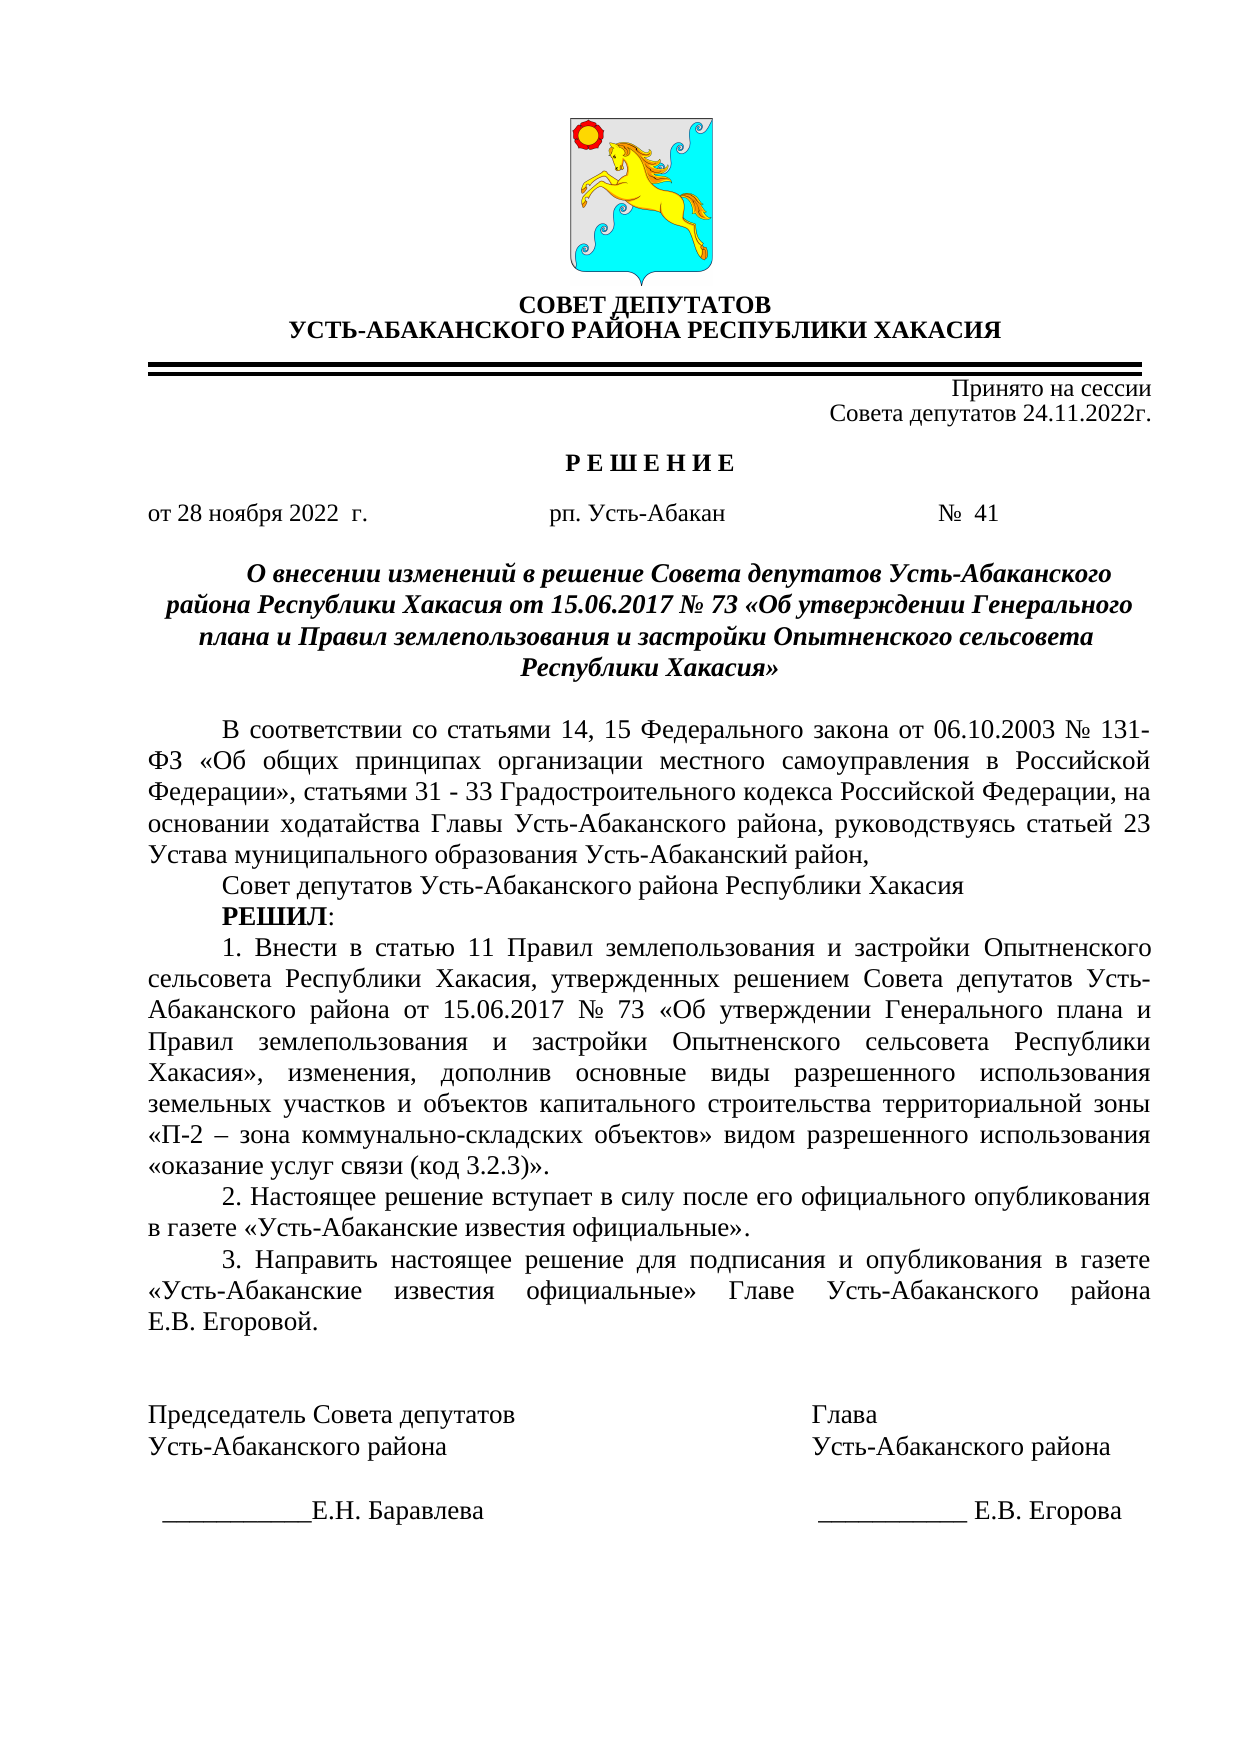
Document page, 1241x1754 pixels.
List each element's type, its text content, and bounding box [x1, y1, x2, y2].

table_cell СОВЕТ ДЕПУТАТОВ УСТЬ-АБАКАНСКОГО РАЙОНА РЕСПУБЛИКИ ХАКАСИЯ [148, 293, 1142, 362]
text от 28 ноября 2022 г. рп. Усть-Абакан № 41 [148, 501, 1152, 526]
text 3. Направить настоящее решение для подписания и опубликования в газете «Усть-Абаканские известия официальные» Главе Усть-Абаканского района Е.В. Егоровой. [148, 1243, 1152, 1336]
text Р Е Ш Е Н И Е [148, 451, 1152, 476]
table_header [148, 118, 1142, 293]
text О внесении изменений в решение Совета депутатов Усть-Абаканского района Республики Хакасия от 15.06.2017 № 73 «Об утверждении Генерального плана и Правил землепользования и застройки Опытненского сельсовета Республики Хакасия» [148, 557, 1152, 682]
text Председатель Совета депутатов Глава [148, 1398, 1152, 1429]
list ___________Е.Н. Баравлева ___________ Е.В. Егорова [162, 1494, 1152, 1525]
text 1. Внести в статью 11 Правил землепользования и застройки Опытненского сельсовета Республики Хакасия, утвержденных решением Совета депутатов Усть-Абаканского района от 15.06.2017 № 73 «Об утверждении Генерального плана и Правил землепользования и застройки Опытненского сельсовета Республики Хакасия», изменения, дополнив основные виды разрешенного использования земельных участков и объектов капитального строительства территориальной зоны «П-2 – зона коммунально-складских объектов» видом разрешенного использования «оказание услуг связи (код 3.2.3)». [148, 931, 1152, 1180]
text В соответствии со статьями 14, 15 Федерального закона от 06.10.2003 № 131-ФЗ «Об общих принципах организации местного самоуправления в Российской Федерации», статьями 31 - 33 Градостроительного кодекса Российской Федерации, на основании ходатайства Главы Усть-Абаканского района, руководствуясь статьей 23 Устава муниципального образования Усть-Абаканский район, [148, 713, 1152, 869]
text Усть-Абаканского района Усть-Абаканского района [148, 1429, 1152, 1461]
text Принято на сессии [590, 376, 1152, 401]
text РЕШИЛ: [148, 900, 1152, 931]
text Совета депутатов 24.11.2022г. [148, 401, 1152, 426]
text 2. Настоящее решение вступает в силу после его официального опубликования в газете «Усть-Абаканские известия официальные». [148, 1180, 1152, 1243]
text Совет депутатов Усть-Абаканского района Республики Хакасия [148, 869, 1152, 900]
